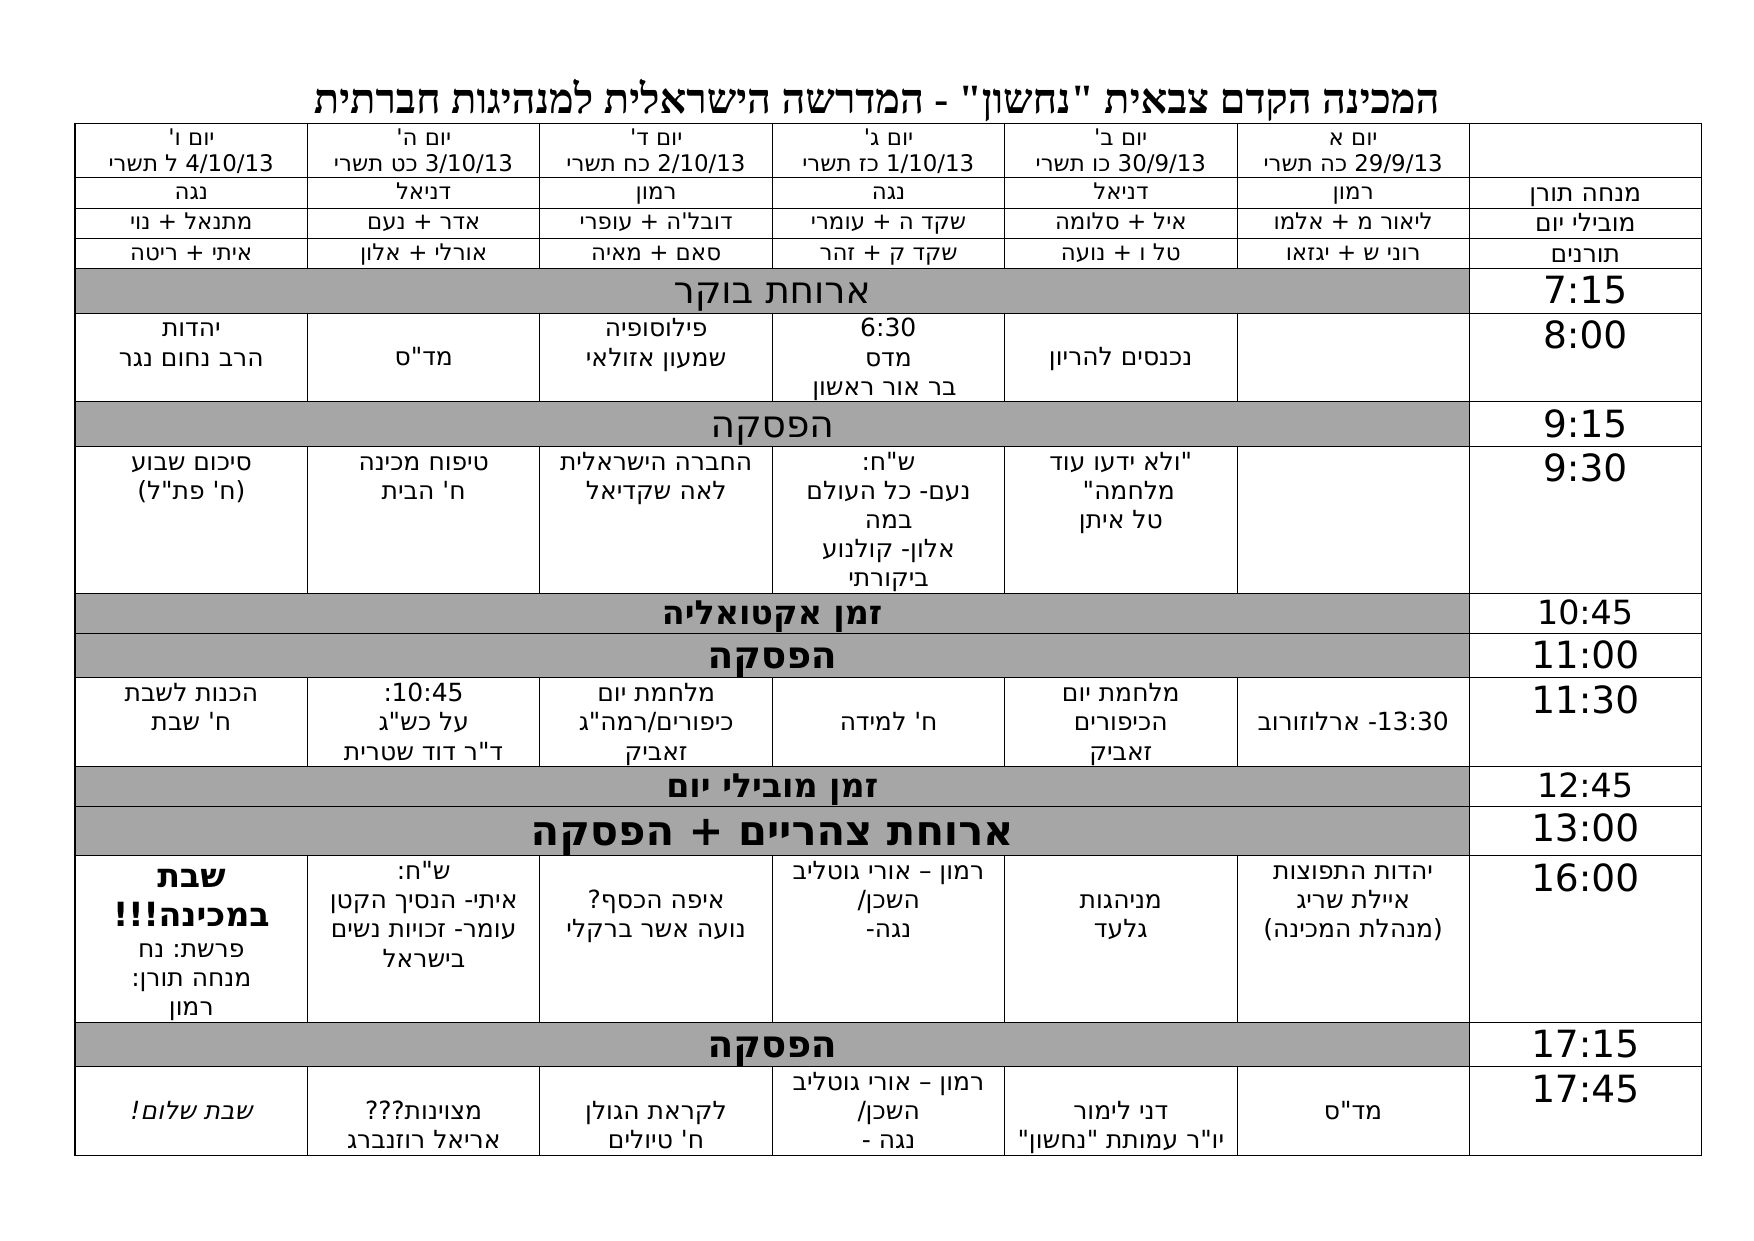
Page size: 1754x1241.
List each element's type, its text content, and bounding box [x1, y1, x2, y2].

table_cell אדר + נעם [308, 209, 539, 238]
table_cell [773, 1067, 1004, 1155]
table_cell 7:15 [1470, 269, 1701, 313]
table_cell סאם + מאיה [540, 239, 772, 268]
table_cell ארוחת צהריים + הפסקה [76, 807, 1469, 855]
table_header יום ו' 4/10/13 ל תשרי [76, 124, 307, 177]
table_cell רוני ש + יגזאו [1238, 239, 1469, 268]
table_cell 13:00 [1470, 807, 1701, 855]
table_cell החברה הישראלית לאה שקדיאל [540, 447, 772, 593]
table_cell דובל'ה + עופרי [540, 209, 772, 238]
table_cell ארוחת בוקר [76, 269, 1469, 313]
table_cell הפסקה [76, 634, 1469, 677]
table_cell הכנות לשבת ח' שבת [76, 678, 307, 766]
table_cell הפסקה [76, 1023, 1469, 1066]
table_cell 10:45: על כש"ג ד"ר דוד שטרית [308, 678, 539, 766]
table_cell יהדות התפוצות איילת שריג (מנהלת המכינה) [1238, 856, 1469, 1022]
table_cell 11:00 [1470, 634, 1701, 677]
table_cell 9:15 [1470, 402, 1701, 446]
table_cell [540, 1067, 772, 1155]
table_cell מתנאל + נוי [76, 209, 307, 238]
table_cell ח' למידה [773, 678, 1004, 766]
table_cell הפסקה [76, 402, 1469, 446]
table_cell זמן מובילי יום [76, 767, 1469, 806]
table_cell 17:15 [1470, 1023, 1701, 1066]
table_cell [1238, 314, 1469, 401]
table_cell רמון [1238, 178, 1469, 207]
table_cell שבת במכינה!!! פרשת: נח מנחה תורן: רמון [76, 856, 307, 1022]
table_cell 13:30- ארלוזורוב [1238, 678, 1469, 766]
table_cell "ולא ידעו עוד מלחמה" טל איתן [1005, 447, 1237, 593]
table_header [1470, 124, 1701, 177]
table_cell טיפוח מכינה ח' הבית [308, 447, 539, 593]
table_cell רמון – אורי גוטליב השכן/ נגה- [773, 856, 1004, 1022]
table_cell נגה [76, 178, 307, 207]
table_cell 11:30 [1470, 678, 1701, 766]
table_cell מנחה תורן [1470, 178, 1701, 207]
table_cell [1238, 447, 1469, 593]
table_header יום ג' 1/10/13 כז תשרי [773, 124, 1004, 177]
table_cell 8:00 [1470, 314, 1701, 401]
table_cell מניהגות גלעד [1005, 856, 1237, 1022]
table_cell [308, 1067, 539, 1155]
table_cell רמון [540, 178, 772, 207]
table_cell נגה [773, 178, 1004, 207]
table_cell אורלי + אלון [308, 239, 539, 268]
table_header יום ה' 3/10/13 כט תשרי [308, 124, 539, 177]
table_header יום ד' 2/10/13 כח תשרי [540, 124, 772, 177]
table_cell שקד ק + זהר [773, 239, 1004, 268]
table_cell שקד ה + עומרי [773, 209, 1004, 238]
table_cell שבת שלום! [76, 1067, 307, 1155]
text המכינה הקדם צבאית "נחשון" - המדרשה הישראלית למנהיגות חברתית [75, 75, 1679, 123]
table_cell יהדות הרב נחום נגר [76, 314, 307, 401]
table_cell ש"ח: איתי- הנסיך הקטן עומר- זכויות נשים בישראל [308, 856, 539, 1022]
table_cell 10:45 [1470, 594, 1701, 633]
table_cell נכנסים להריון [1005, 314, 1237, 401]
table_cell דניאל [1005, 178, 1237, 207]
table_cell טל ו + נועה [1005, 239, 1237, 268]
table_header יום א 29/9/13 כה תשרי [1238, 124, 1469, 177]
table_cell איתי + ריטה [76, 239, 307, 268]
table_cell איל + סלומה [1005, 209, 1237, 238]
table_cell תורנים [1470, 239, 1701, 268]
table_cell ש"ח: נעם- כל העולם במה אלון- קולנוע ביקורתי [773, 447, 1004, 593]
table_cell זמן אקטואליה [76, 594, 1469, 633]
table_cell פילוסופיה שמעון אזולאי [540, 314, 772, 401]
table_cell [1005, 1067, 1237, 1155]
table_header יום ב' 30/9/13 כו תשרי [1005, 124, 1237, 177]
table_cell מד"ס [308, 314, 539, 401]
table_cell איפה הכסף? נועה אשר ברקלי [540, 856, 772, 1022]
table_cell מלחמת יום כיפורים/רמה"ג זאביק [540, 678, 772, 766]
table_cell 17:45 [1470, 1067, 1701, 1155]
table_cell 16:00 [1470, 856, 1701, 1022]
table_cell מובילי יום [1470, 209, 1701, 238]
table_cell דניאל [308, 178, 539, 207]
table_cell מלחמת יום הכיפורים זאביק [1005, 678, 1237, 766]
table_cell 12:45 [1470, 767, 1701, 806]
table_cell סיכום שבוע (ח' פת"ל) [76, 447, 307, 593]
table_cell 9:30 [1470, 447, 1701, 593]
table_cell 6:30 מדס בר אור ראשון [773, 314, 1004, 401]
table_cell ליאור מ + אלמו [1238, 209, 1469, 238]
table_cell מד"ס [1238, 1067, 1469, 1155]
